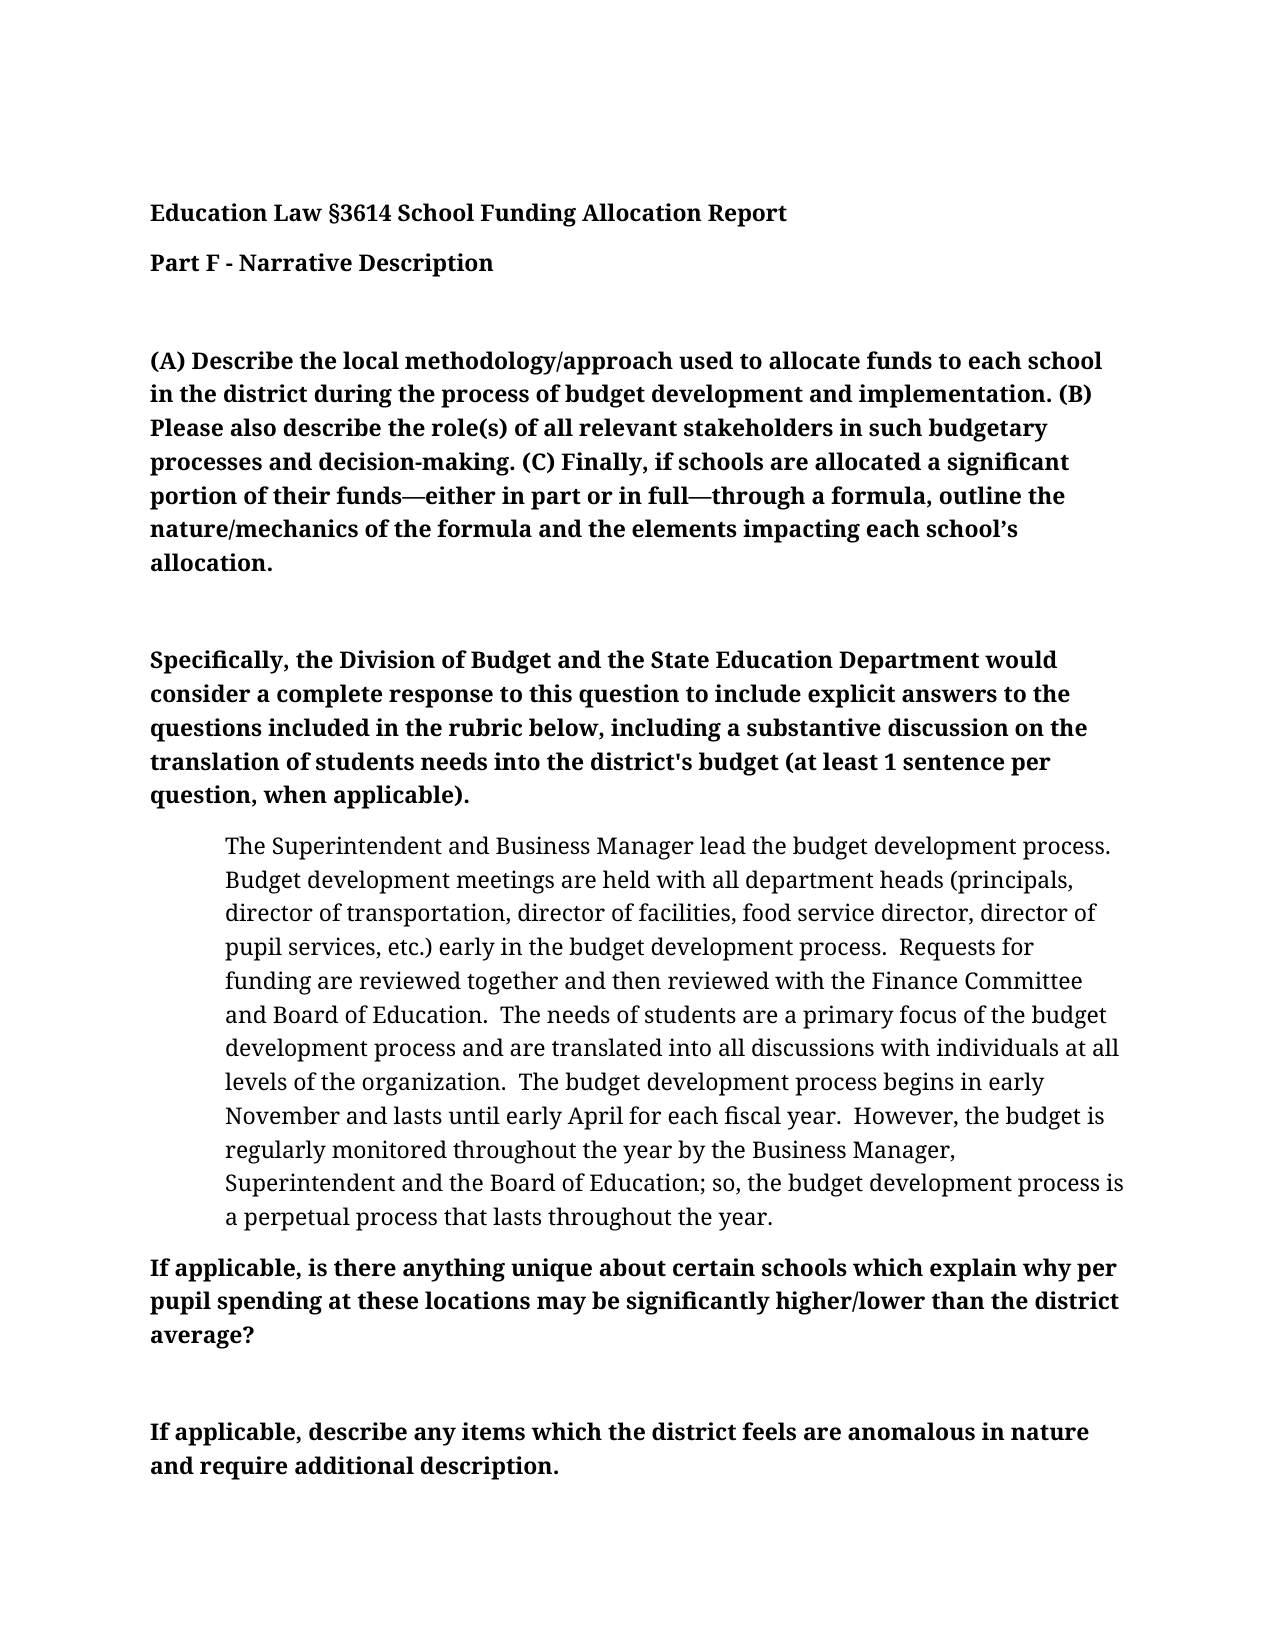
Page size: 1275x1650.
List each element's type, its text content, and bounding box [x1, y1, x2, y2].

text Specifically, the Division of Budget and the State Education Department would consider a complete response to this question to include explicit answers to the questions included in the rubric below, including a substantive discussion on the translation of students needs into the district's budget (at least 1 sentence per question, when applicable). [150, 644, 1125, 811]
text Education Law §3614 School Funding Allocation Report [150, 197, 1125, 228]
list If applicable, describe any items which the district feels are anomalous in nature and require additional description. [150, 1416, 1125, 1481]
text Part F - Narrative Description [150, 247, 1125, 278]
list (A) Describe the local methodology/approach used to allocate funds to each school in the district during the process of budget development and implementation. (B) Please also describe the role(s) of all relevant stakeholders in such budgetary processes and decision-making. (C) Finally, if schools are allocated a significant portion of their funds—either in part or in full—through a formula, outline the nature/mechanics of the formula and the elements impacting each school’s allocation. [150, 344, 1125, 578]
list If applicable, is there anything unique about certain schools which explain why per pupil spending at these locations may be significantly higher/lower than the district average? [150, 1251, 1125, 1350]
text The Superintendent and Business Manager lead the budget development process. Budget development meetings are held with all department heads (principals, director of transportation, director of facilities, food service director, director of pupil services, etc.) early in the budget development process. Requests for funding are reviewed together and then reviewed with the Finance Committee and Board of Education. The needs of students are a primary focus of the budget development process and are translated into all discussions with individuals at all levels of the organization. The budget development process begins in early November and lasts until early April for each fiscal year. However, the budget is regularly monitored throughout the year by the Business Manager, Superintendent and the Board of Education; so, the budget development process is a perpetual process that lasts throughout the year. [225, 830, 1125, 1232]
